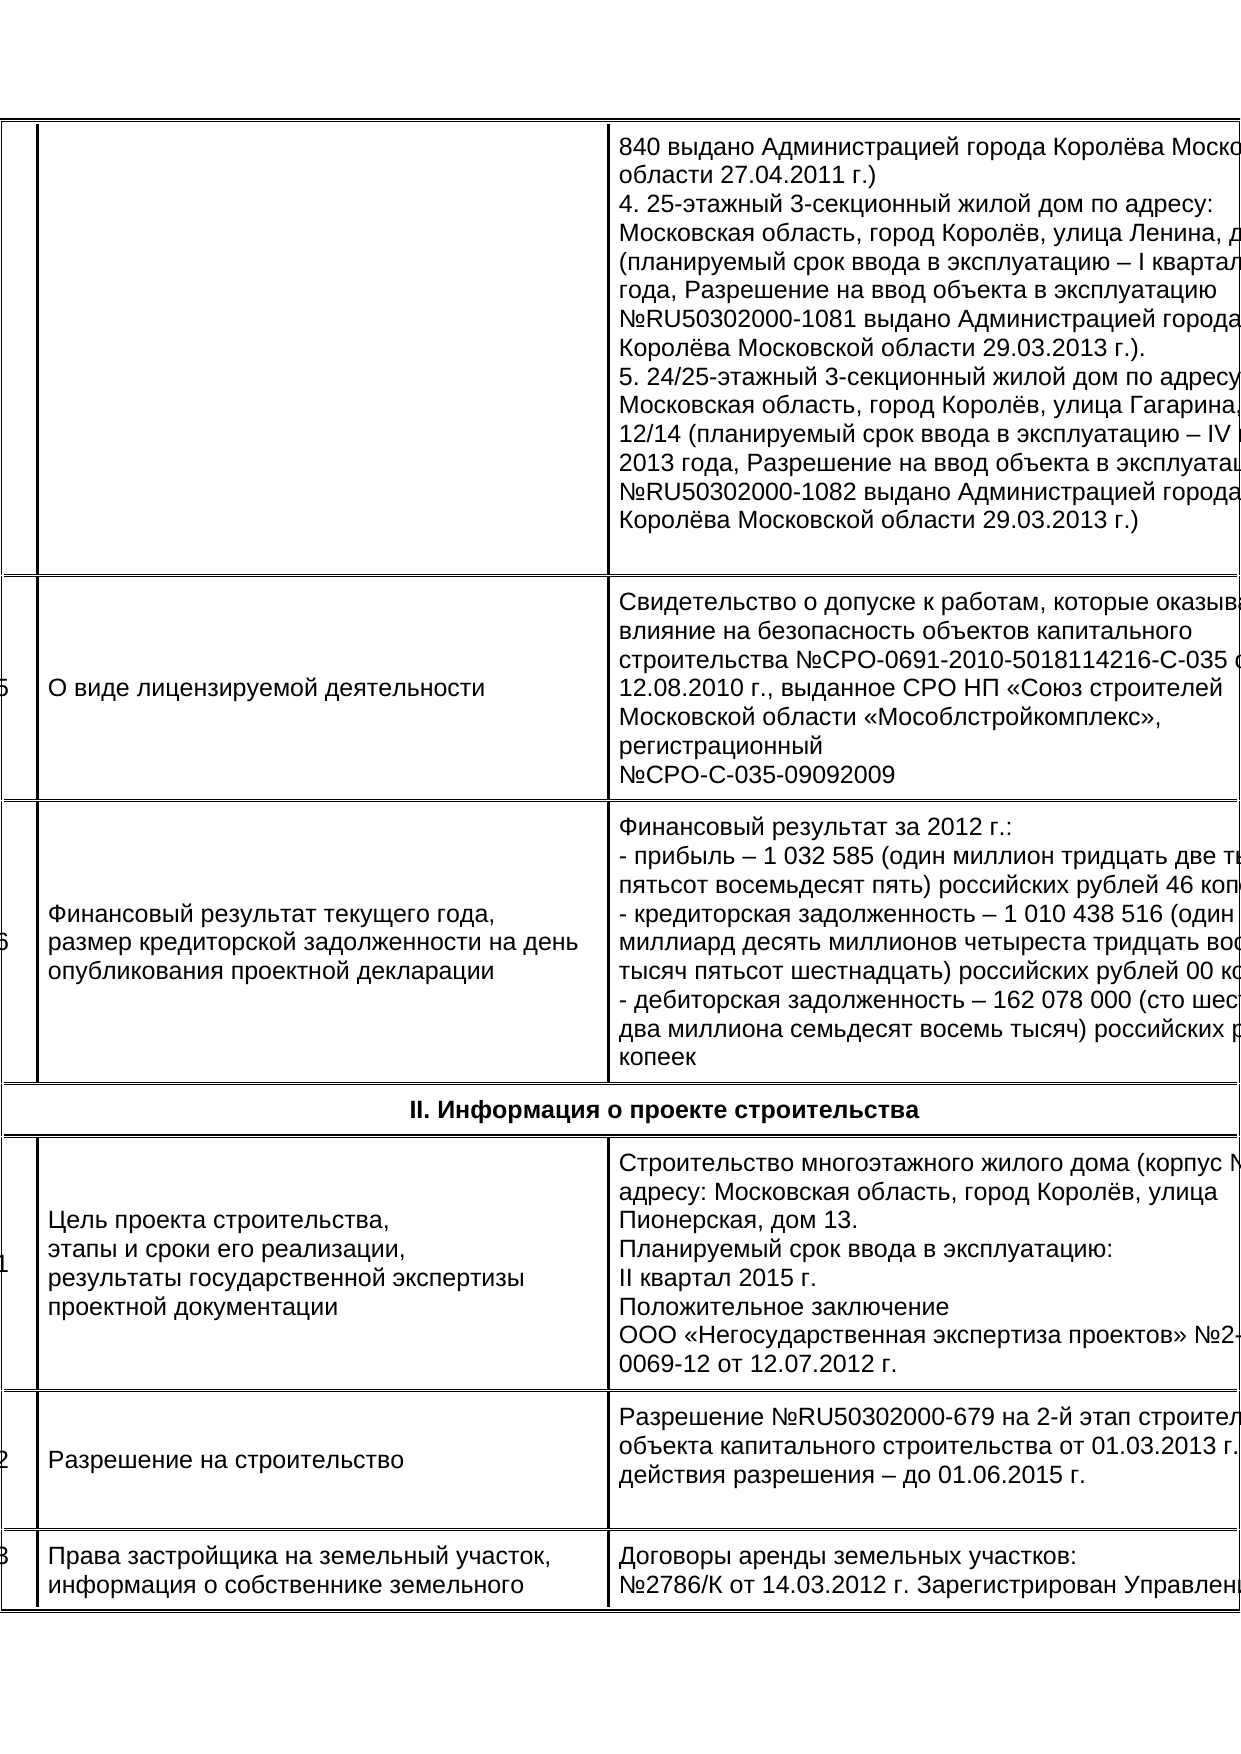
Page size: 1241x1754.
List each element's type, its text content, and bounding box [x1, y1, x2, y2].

table_cell О виде лицензируемой деятельности [39, 577, 607, 799]
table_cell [37, 122, 608, 573]
table_cell Финансовый результат текущего года, размер кредиторской задолженности на день опубликования проектной декларации [39, 802, 607, 1082]
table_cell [608, 1528, 1239, 1609]
table_cell II. Информация о проекте строительства [0, 1082, 1240, 1134]
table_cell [608, 122, 1239, 573]
table_cell Финансовый результат за 2012 г.: - прибыль – 1 032 585 (один миллион тридцать две тысячи пятьсот восемьдесят пять) российских рублей 46 копеек; - кредиторская задолженность – 1 010 438 516 (один миллиард десять миллионов четыреста тридцать восемь тысяч пятьсот шестнадцать) российских рублей 00 копеек; - дебиторская задолженность – 162 078 000 (сто шестьдесят два миллиона семьдесят восемь тысяч) российских рублей 00 копеек [608, 799, 1240, 1082]
table_cell 1 [2, 1134, 36, 1388]
table_cell Разрешение на строительство [39, 1392, 607, 1527]
table_cell 6 [0, 799, 37, 1082]
table_cell Разрешение №RU50302000-679 на 2-й этап строительства объекта капитального строительства от 01.03.2013 г. Срок действия разрешения – до 01.06.2015 г. [610, 1389, 1239, 1527]
table_cell 3 [2, 1528, 37, 1609]
table_cell Цель проекта строительства, этапы и сроки его реализации, результаты государственной экспертизы проектной документации [39, 1138, 607, 1388]
table_cell Свидетельство о допуске к работам, которые оказывают влияние на безопасность объектов капитального строительства №СРО-0691-2010-5018114216-С-035 от 12.08.2010 г., выданное СРО НП «Союз строителей Московской области «Мособлстройкомплекс», регистрационный №СРО-С-035-09092009 [610, 574, 1239, 799]
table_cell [37, 1531, 608, 1609]
table_cell Строительство многоэтажного жилого дома (корпус №1) по адресу: Московская область, город Королёв, улица Пионерская, дом 13. Планируемый срок ввода в эксплуатацию: II квартал 2015 г. Положительное заключение ООО «Негосударственная экспертиза проектов» №2-1-1-0069-12 от 12.07.2012 г. [610, 1134, 1239, 1388]
table_cell 4 [2, 122, 37, 573]
table_cell 5 [2, 574, 36, 799]
table_cell 2 [2, 1389, 36, 1527]
